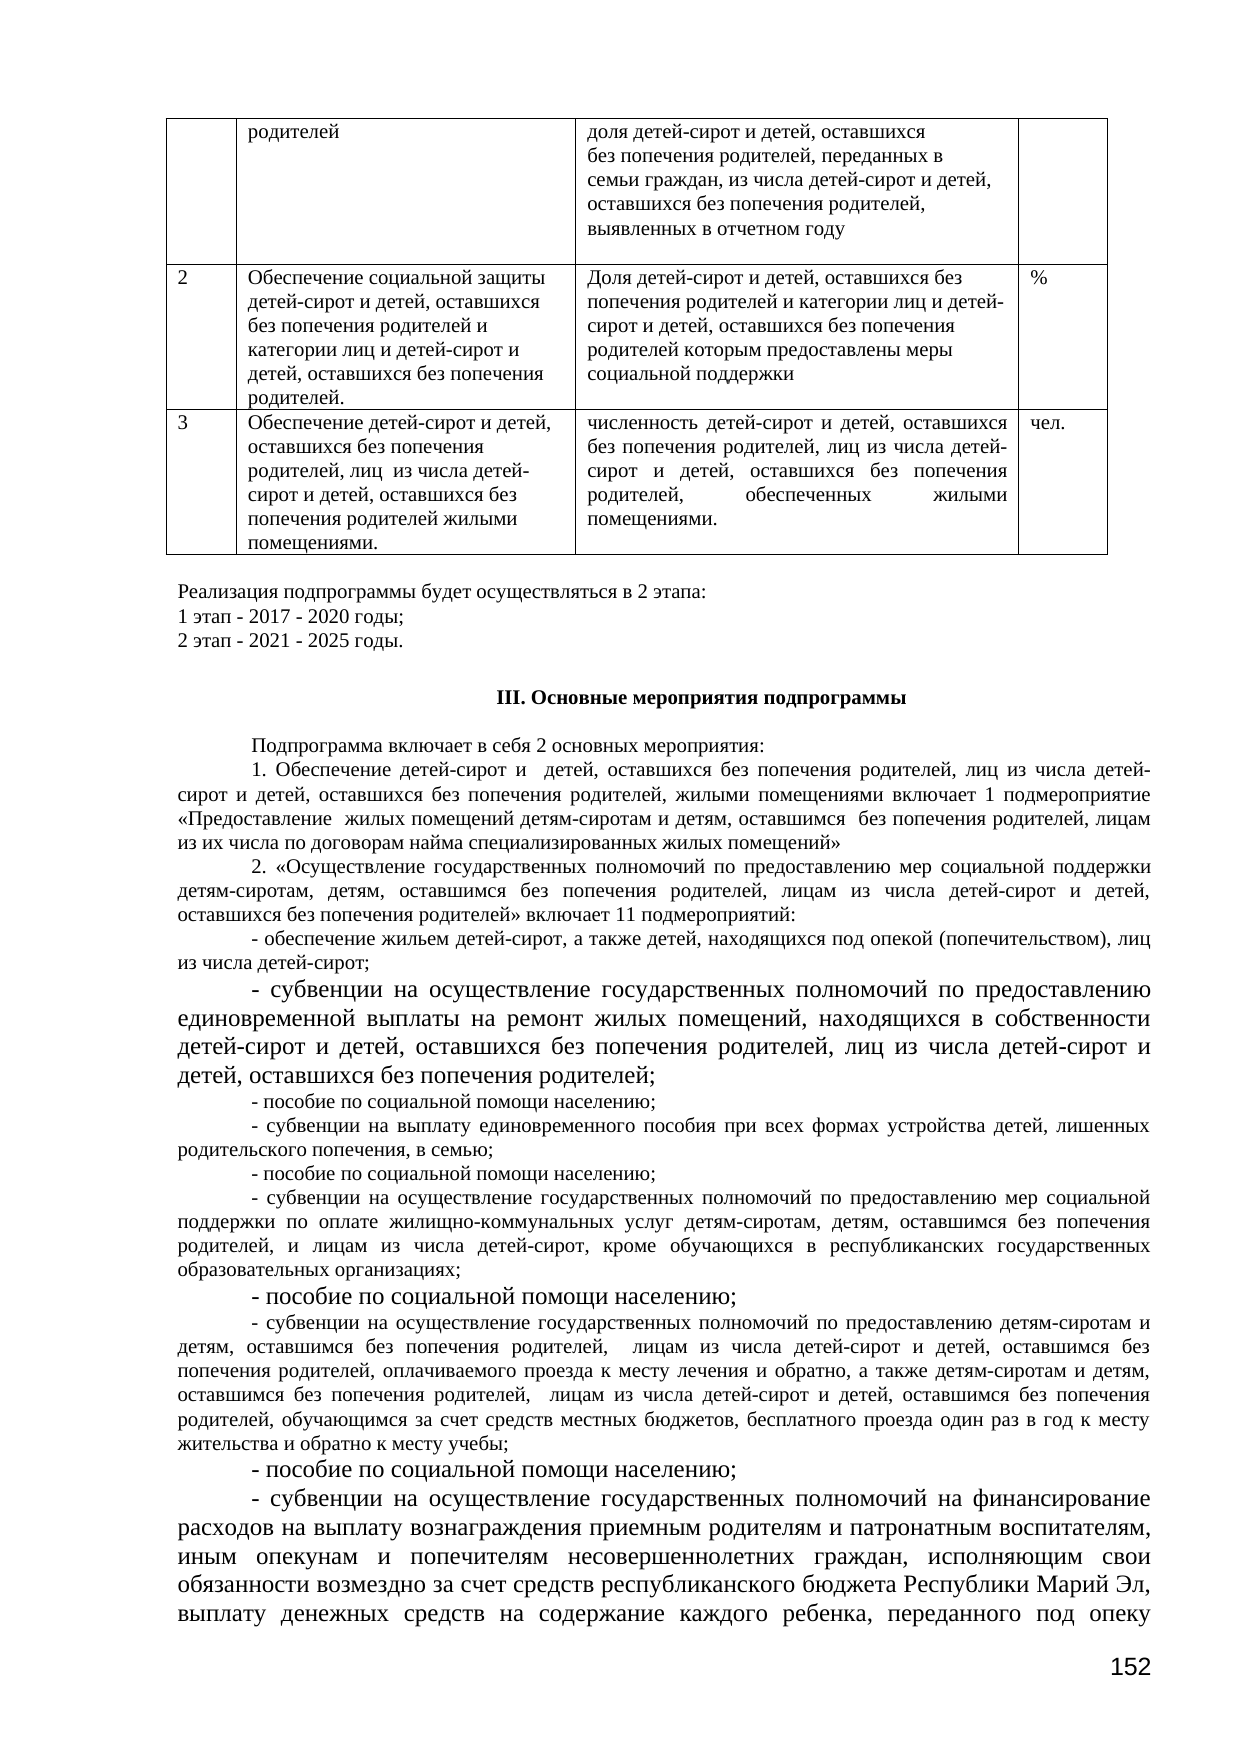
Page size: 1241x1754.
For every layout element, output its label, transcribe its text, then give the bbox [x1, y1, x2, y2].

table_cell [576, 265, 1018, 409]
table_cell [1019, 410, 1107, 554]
text 1 этап - 2017 - 2020 годы; [177, 603, 1152, 628]
text - субвенции на выплату единовременного пособия при всех формах устройства детей, лишенных родительского попечения, в семью; [177, 1113, 1152, 1161]
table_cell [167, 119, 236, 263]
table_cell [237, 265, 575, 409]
text Реализация подпрограммы будет осуществляться в 2 этапа: [177, 579, 1152, 603]
text Подпрограмма включает в себя 2 основных мероприятия: [177, 733, 1152, 757]
text - субвенции на осуществление государственных полномочий по предоставлению мер социальной поддержки по оплате жилищно-коммунальных услуг детям-сиротам, детям, оставшимся без попечения родителей, и лицам из числа детей-сирот, кроме обучающихся в республиканских государственных образовательных организациях; [177, 1185, 1152, 1281]
text - пособие по социальной помощи населению; [177, 1089, 1152, 1113]
text - обеспечение жильем детей-сирот, а также детей, находящихся под опекой (попечительством), лиц из числа детей-сирот; [177, 926, 1152, 974]
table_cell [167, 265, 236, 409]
text 2. «Осуществление государственных полномочий по предоставлению мер социальной поддержки детям-сиротам, детям, оставшимся без попечения родителей, лицам из числа детей-сирот и детей, оставшихся без попечения родителей» включает 11 подмероприятий: [177, 854, 1152, 926]
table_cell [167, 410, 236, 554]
text 1. Обеспечение детей-сирот и детей, оставшихся без попечения родителей, лиц из числа детей-сирот и детей, оставшихся без попечения родителей, жилыми помещениями включает 1 подмероприятие «Предоставление жилых помещений детям-сиротам и детям, оставшимся без попечения родителей, лицам из их числа по договорам найма специализированных жилых помещений» [177, 757, 1152, 854]
text 2 этап - 2021 - 2025 годы. [177, 628, 1152, 652]
list - пособие по социальной помощи населению; [177, 1281, 1152, 1310]
text III. Основные мероприятия подпрограммы [177, 685, 1152, 709]
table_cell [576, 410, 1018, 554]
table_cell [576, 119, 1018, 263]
list - субвенции на осуществление государственных полномочий по предоставлению единовременной выплаты на ремонт жилых помещений, находящихся в собственности детей-сирот и детей, оставшихся без попечения родителей, лиц из числа детей-сирот и детей, оставшихся без попечения родителей; [177, 974, 1152, 1089]
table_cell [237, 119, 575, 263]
text - пособие по социальной помощи населению; [177, 1161, 1152, 1185]
text - субвенции на осуществление государственных полномочий по предоставлению детям-сиротам и детям, оставшимся без попечения родителей, лицам из числа детей-сирот и детей, оставшимся без попечения родителей, оплачиваемого проезда к месту лечения и обратно, а также детям-сиротам и детям, оставшимся без попечения родителей, лицам из числа детей-сирот и детей, оставшимся без попечения родителей, обучающимся за счет средств местных бюджетов, бесплатного проезда один раз в год к месту жительства и обратно к месту учебы; [177, 1310, 1152, 1454]
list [177, 1483, 1152, 1627]
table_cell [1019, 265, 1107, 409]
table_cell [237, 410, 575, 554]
list - пособие по социальной помощи населению; [177, 1454, 1152, 1483]
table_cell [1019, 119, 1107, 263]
